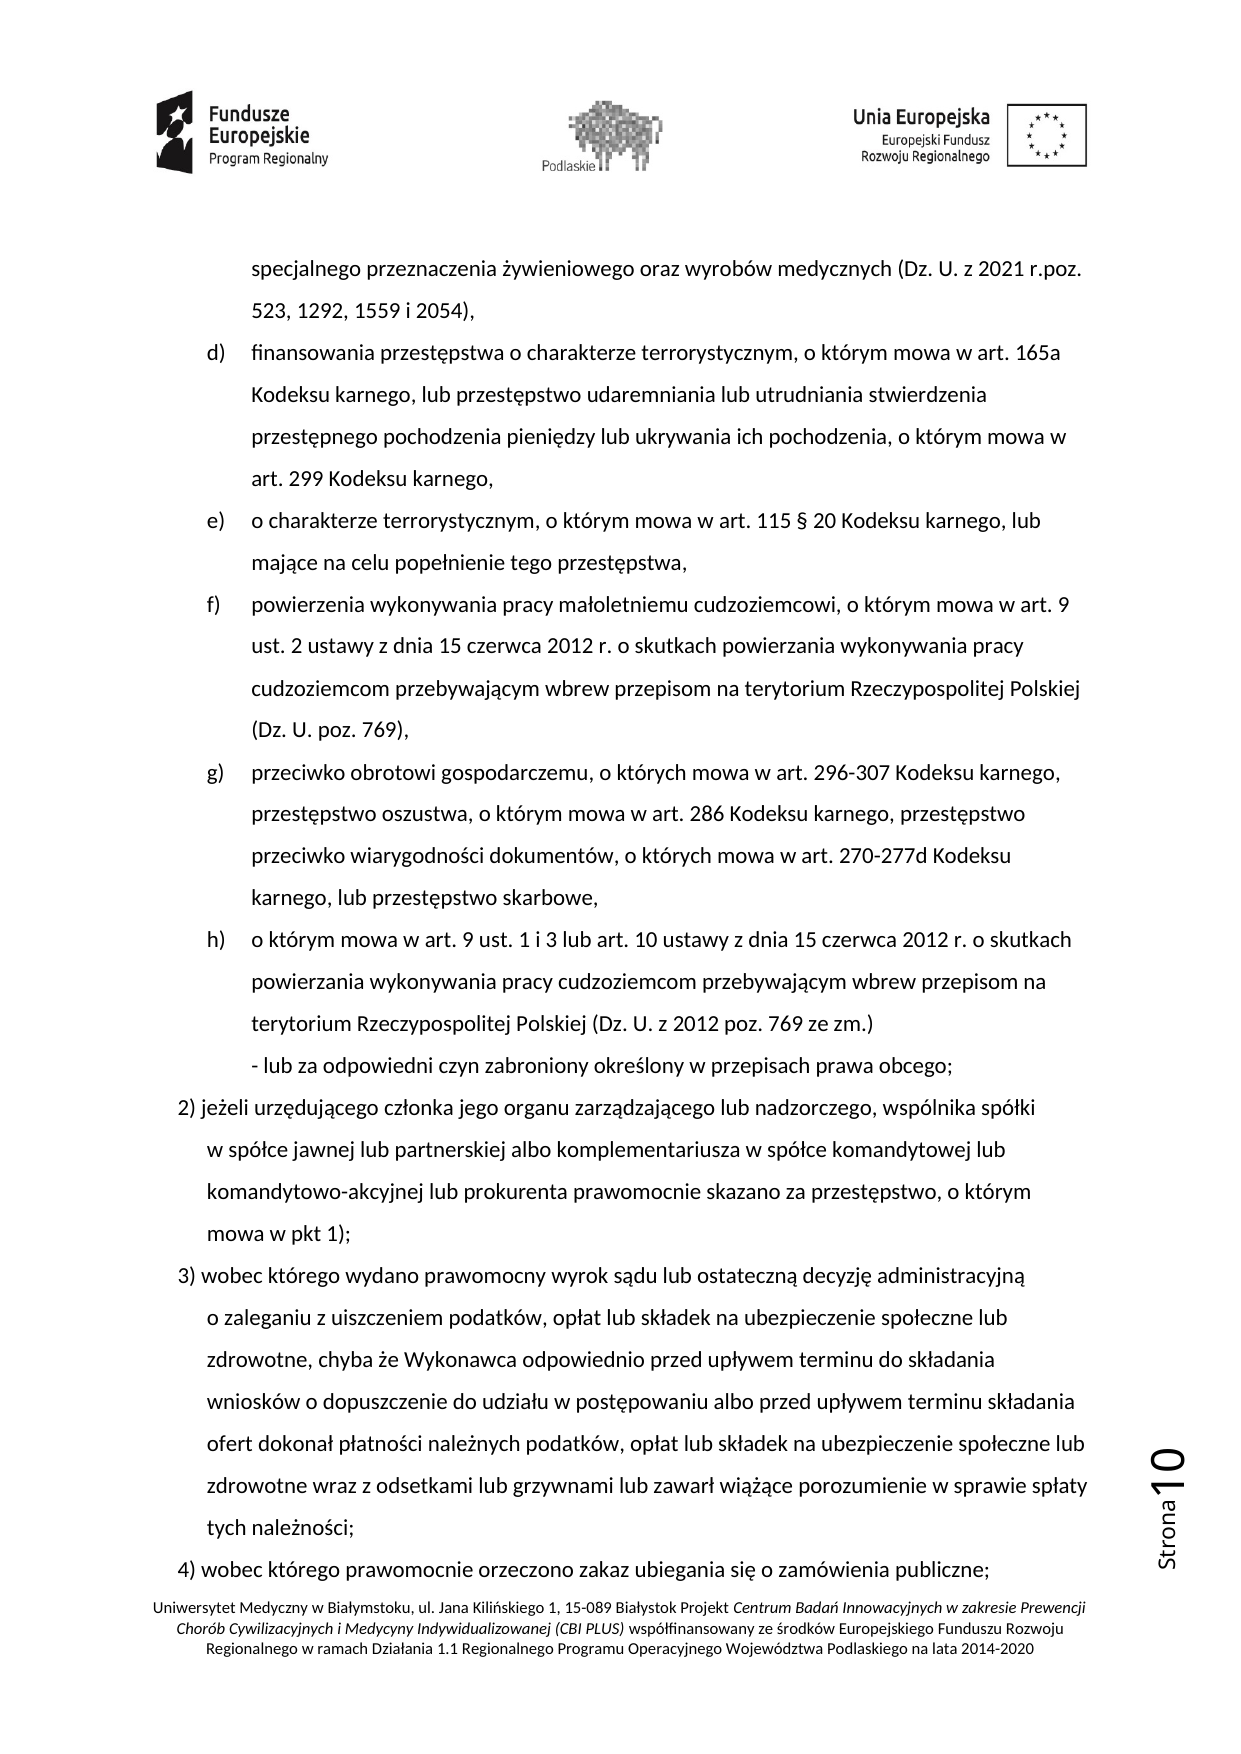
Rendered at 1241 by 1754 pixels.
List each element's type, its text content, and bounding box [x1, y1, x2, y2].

text 2) jeżeli urzędującego członka jego organu zarządzającego lub nadzorczego, wspólnika spółki w spółce jawnej lub partnerskiej albo komplementariusza w spółce komandytowej lub komandytowo-akcyjnej lub prokurenta prawomocnie skazano za przestępstwo, o którym mowa w pkt 1); [177, 1093, 1093, 1247]
text h) o którym mowa w art. 9 ust. 1 i 3 lub art. 10 ustawy z dnia 15 czerwca 2012 r. o skutkach powierzania wykonywania pracy cudzoziemcom przebywającym wbrew przepisom na terytorium Rzeczypospolitej Polskiej (Dz. U. z 2012 poz. 769 ze zm.) [207, 926, 1093, 1037]
text f) powierzenia wykonywania pracy małoletniemu cudzoziemcowi, o którym mowa w art. 9 ust. 2 ustawy z dnia 15 czerwca 2012 r. o skutkach powierzania wykonywania pracy cudzoziemcom przebywającym wbrew przepisom na terytorium Rzeczypospolitej Polskiej (Dz. U. poz. 769), [207, 590, 1093, 744]
picture [147, 88, 1091, 177]
text - lub za odpowiedni czyn zabroniony określony w przepisach prawa obcego; [236, 1051, 1093, 1079]
text d) finansowania przestępstwa o charakterze terrorystycznym, o którym mowa w art. 165a Kodeksu karnego, lub przestępstwo udaremniania lub utrudniania stwierdzenia przestępnego pochodzenia pieniędzy lub ukrywania ich pochodzenia, o którym mowa w art. 299 Kodeksu karnego, [207, 338, 1093, 492]
text e) o charakterze terrorystycznym, o którym mowa w art. 115 § 20 Kodeksu karnego, lub mające na celu popełnienie tego przestępstwa, [207, 506, 1093, 576]
text 4) wobec którego prawomocnie orzeczono zakaz ubiegania się o zamówienia publiczne; [177, 1555, 1093, 1583]
text g) przeciwko obrotowi gospodarczemu, o których mowa w art. 296-307 Kodeksu karnego, przestępstwo oszustwa, o którym mowa w art. 286 Kodeksu karnego, przestępstwo przeciwko wiarygodności dokumentów, o których mowa w art. 270-277d Kodeksu karnego, lub przestępstwo skarbowe, [207, 758, 1093, 912]
text 3) wobec którego wydano prawomocny wyrok sądu lub ostateczną decyzję administracyjną o zaleganiu z uiszczeniem podatków, opłat lub składek na ubezpieczenie społeczne lub zdrowotne, chyba że Wykonawca odpowiednio przed upływem terminu do składania wniosków o dopuszczenie do udziału w postępowaniu albo przed upływem terminu składania ofert dokonał płatności należnych podatków, opłat lub składek na ubezpieczenie społeczne lub zdrowotne wraz z odsetkami lub grzywnami lub zawarł wiążące porozumienie w sprawie spłaty tych należności; [177, 1261, 1093, 1541]
